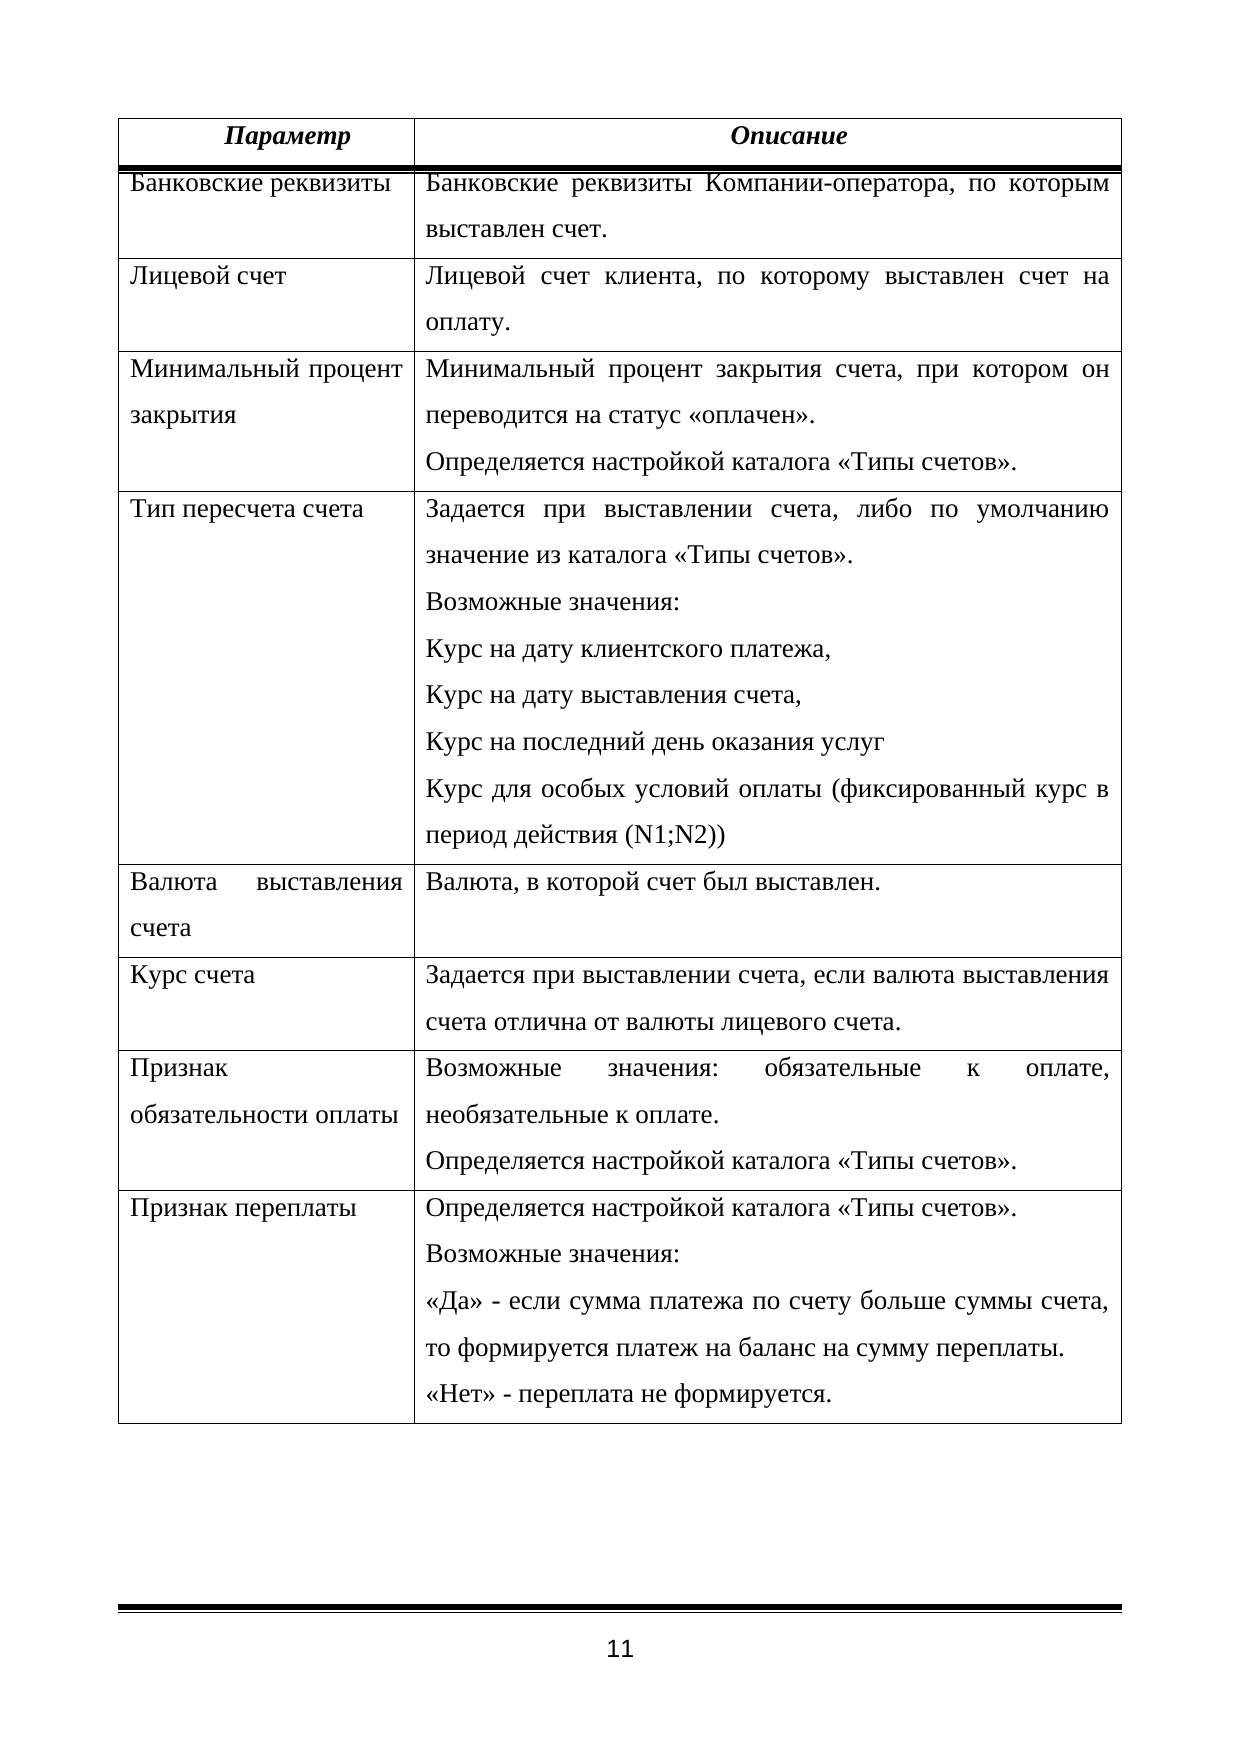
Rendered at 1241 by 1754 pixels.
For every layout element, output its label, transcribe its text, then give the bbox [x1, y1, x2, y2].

table_cell Банковские реквизиты [119, 174, 414, 258]
table_cell Определяется настройкой каталога «Типы счетов». Возможные значения: «Да» - если сумма платежа по счету больше суммы счета, то формируется платеж на баланс на сумму переплаты. «Нет» - переплата не формируется. [415, 1191, 1121, 1423]
table_cell Задается при выставлении счета, если валюта выставления счета отлична от валюты лицевого счета. [415, 958, 1121, 1050]
table_cell Признак обязательности оплаты [119, 1051, 414, 1190]
table_cell Признак переплаты [119, 1191, 414, 1423]
table_cell Валюта, в которой счет был выставлен. [415, 865, 1121, 957]
table_cell Задается при выставлении счета, либо по умолчанию значение из каталога «Типы счетов». Возможные значения: Курс на дату клиентского платежа, Курс на дату выставления счета, Курс на последний день оказания услуг Курс для особых условий оплаты (фиксированный курс в период действия (N1;N2)) [415, 492, 1121, 864]
table_cell Лицевой счет клиента, по которому выставлен счет на оплату. [415, 259, 1121, 351]
table_cell Тип пересчета счета [119, 492, 414, 864]
table_header Описание [415, 119, 1121, 164]
table_cell Лицевой счет [119, 259, 414, 351]
table_cell Минимальный процент закрытия счета, при котором он переводится на статус «оплачен». Определяется настройкой каталога «Типы счетов». [415, 352, 1121, 491]
table_cell Возможные значения: обязательные к оплате, необязательные к оплате. Определяется настройкой каталога «Типы счетов». [415, 1051, 1121, 1190]
table_cell Минимальный процент закрытия [119, 352, 414, 491]
table_cell Валюта выставления счета [119, 865, 414, 957]
table_cell Курс счета [119, 958, 414, 1050]
table_cell Банковские реквизиты Компании-оператора, по которым выставлен счет. [415, 174, 1121, 258]
table_header Параметр [119, 119, 414, 164]
